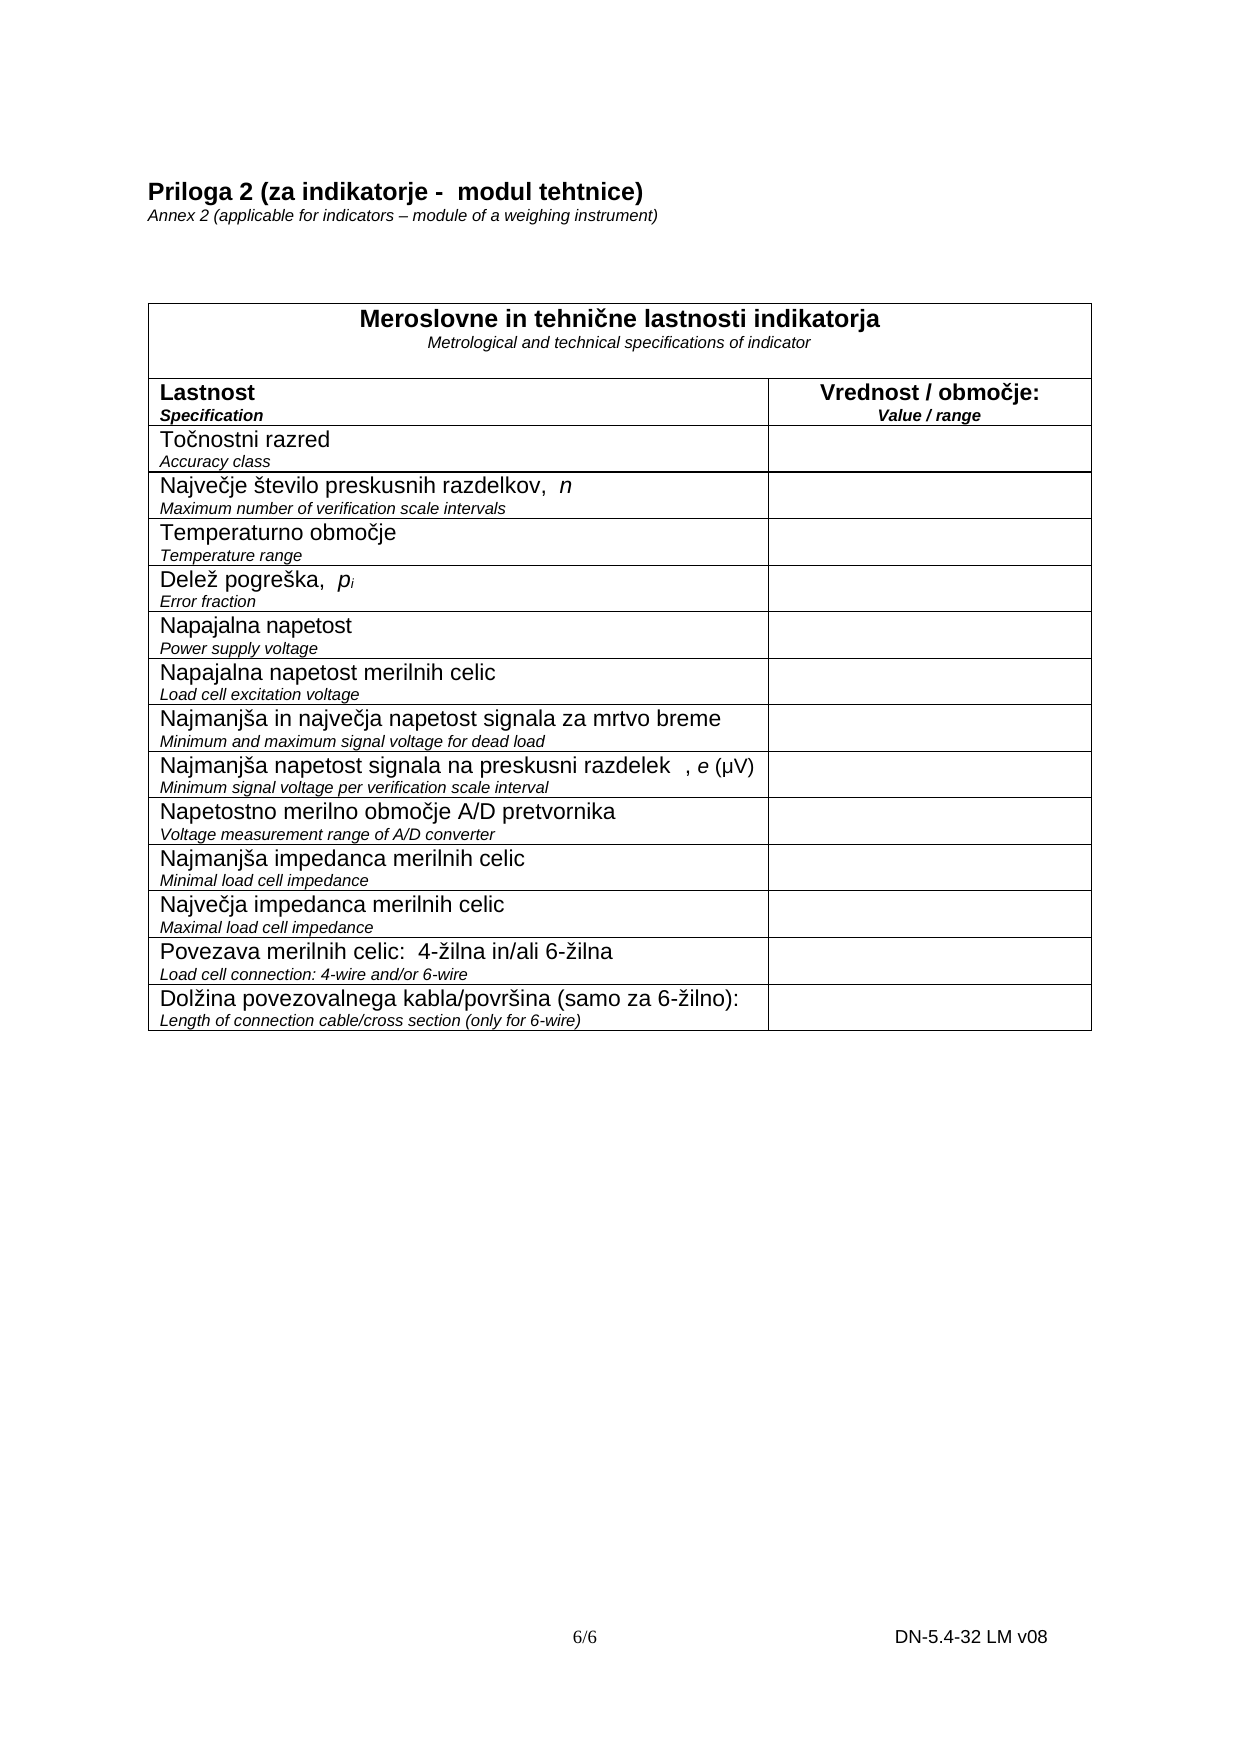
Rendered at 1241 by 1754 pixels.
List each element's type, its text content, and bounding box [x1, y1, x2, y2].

table_cell [769, 566, 1091, 611]
table_cell [769, 519, 1091, 564]
table_cell [769, 845, 1091, 890]
table_cell Napajalna napetost merilnih celic Load cell excitation voltage [149, 659, 768, 704]
text Priloga 2 (za indikatorje - modul tehtnice) [59, 177, 1092, 206]
table_cell Dolžina povezovalnega kabla/površina (samo za 6-žilno): Length of connection cable/cross section (only for 6-wire) [149, 985, 768, 1030]
table_cell Lastnost Specification [149, 379, 768, 425]
table_cell Najmanjša in največja napetost signala za mrtvo breme Minimum and maximum signal voltage for dead load [149, 705, 768, 751]
table_cell [769, 659, 1091, 704]
table_cell Napetostno merilno območje A/D pretvornika Voltage measurement range of A/D converter [149, 798, 768, 844]
text Annex 2 (applicable for indicators – module of a weighing instrument) [59, 206, 1092, 225]
table_cell [769, 426, 1091, 471]
table_cell [769, 938, 1091, 983]
table_cell Največja impedanca merilnih celic Maximal load cell impedance [149, 891, 768, 937]
table_cell [769, 985, 1091, 1030]
table_header Meroslovne in tehnične lastnosti indikatorja Metrological and technical specifications of indicator [149, 304, 1091, 378]
table_cell Največje število preskusnih razdelkov, n Maximum number of verification scale intervals [149, 473, 768, 518]
table_cell Temperaturno območje Temperature range [149, 519, 768, 564]
table_cell Delež pogreška, pi Error fraction [149, 566, 768, 611]
table_cell Vrednost / območje: Value / range [769, 379, 1091, 425]
table_cell Točnostni razred Accuracy class [149, 426, 768, 471]
table_cell [769, 612, 1091, 658]
table_cell [769, 752, 1091, 797]
table_cell Najmanjša napetost signala na preskusni razdelek , e (μV) Minimum signal voltage per verification scale interval [149, 752, 768, 797]
table_cell [769, 891, 1091, 937]
table_cell Povezava merilnih celic: 4-žilna in/ali 6-žilna Load cell connection: 4-wire and/or 6-wire [149, 938, 768, 983]
table_cell [769, 705, 1091, 751]
table_cell Najmanjša impedanca merilnih celic Minimal load cell impedance [149, 845, 768, 890]
table_cell [769, 473, 1091, 518]
table_cell [769, 798, 1091, 844]
table_cell Napajalna napetost Power supply voltage [149, 612, 768, 658]
